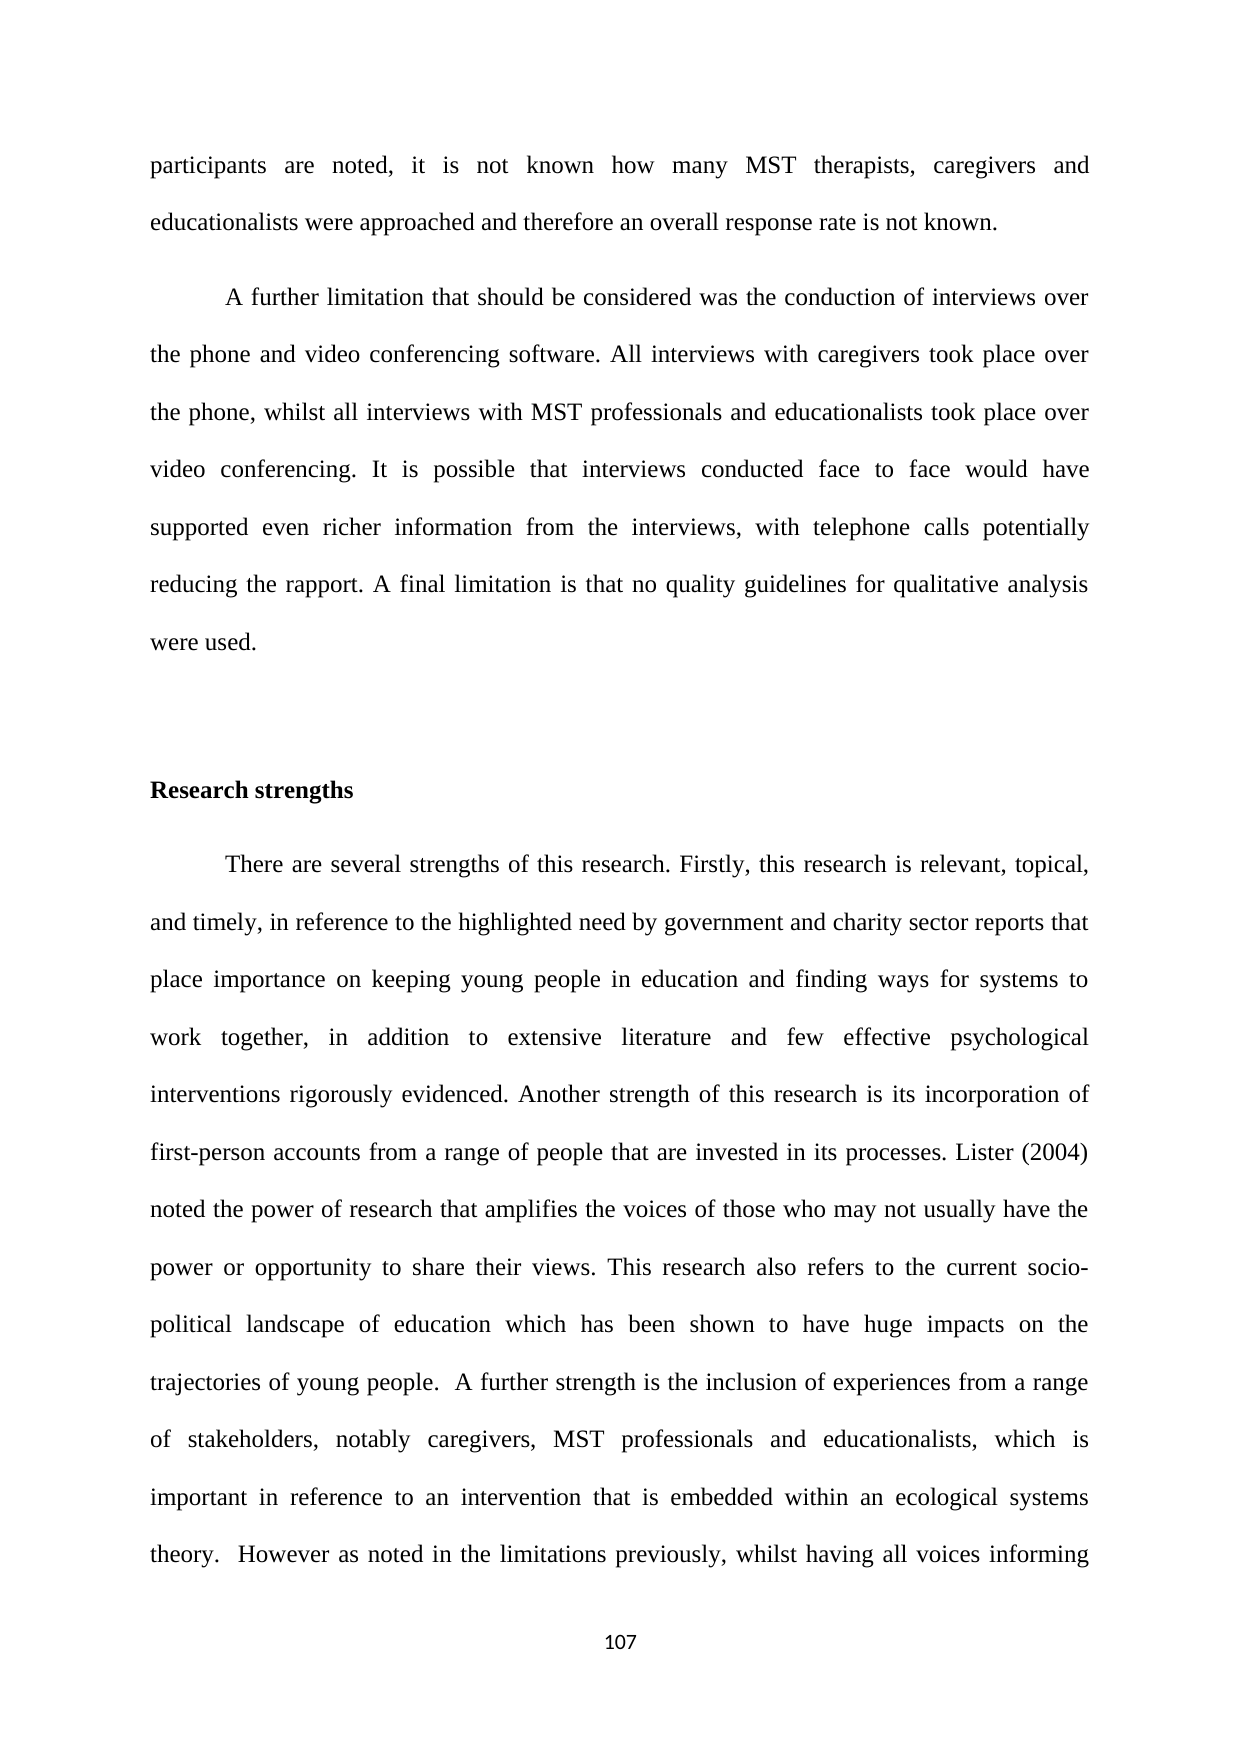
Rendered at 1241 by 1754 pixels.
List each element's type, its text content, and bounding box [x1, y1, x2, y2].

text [150, 849, 1090, 1568]
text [150, 150, 1090, 236]
text A further limitation that should be considered was the conduction of interviews over the phone and video conferencing software. All interviews with caregivers took place over the phone, whilst all interviews with MST professionals and educationalists took place over video conferencing. It is possible that interviews conducted face to face would have supported even richer information from the interviews, with telephone calls potentially reducing the rapport. A final limitation is that no quality guidelines for qualitative analysis were used. [150, 282, 1090, 655]
subtitle Research strengths [150, 775, 1090, 804]
